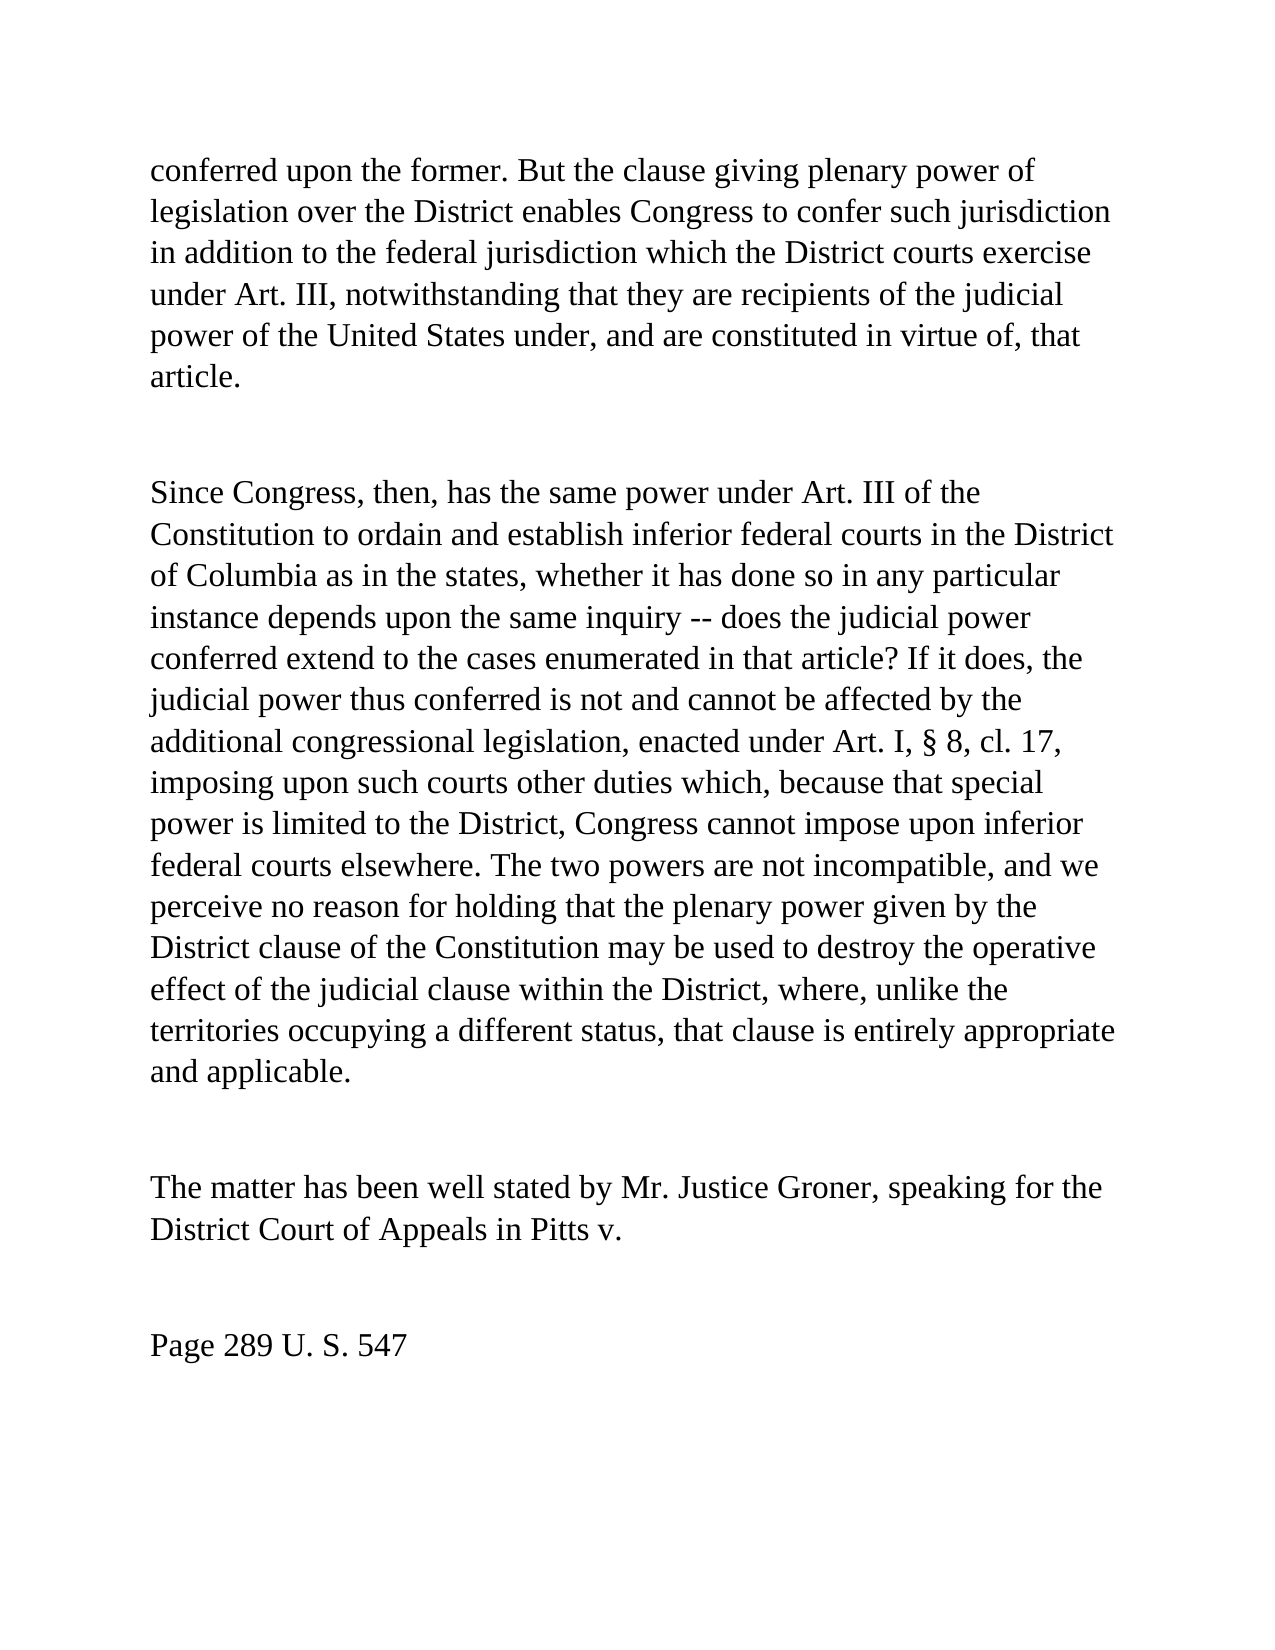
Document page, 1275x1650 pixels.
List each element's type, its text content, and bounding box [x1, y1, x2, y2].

text Page 289 U. S. 547 [150, 1325, 1125, 1363]
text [150, 150, 1125, 395]
text The matter has been well stated by Mr. Justice Groner, speaking for the District Court of Appeals in Pitts v. [150, 1168, 1125, 1247]
text Since Congress, then, has the same power under Art. III of the Constitution to ordain and establish inferior federal courts in the District of Columbia as in the states, whether it has done so in any particular instance depends upon the same inquiry -- does the judicial power conferred extend to the cases enumerated in that article? If it does, the judicial power thus conferred is not and cannot be affected by the additional congressional legislation, enacted under Art. I, § 8, cl. 17, imposing upon such courts other duties which, because that special power is limited to the District, Congress cannot impose upon inferior federal courts elsewhere. The two powers are not incompatible, and we perceive no reason for holding that the plenary power given by the District clause of the Constitution may be used to destroy the operative effect of the judicial clause within the District, where, unlike the territories occupying a different status, that clause is entirely appropriate and applicable. [150, 473, 1125, 1090]
